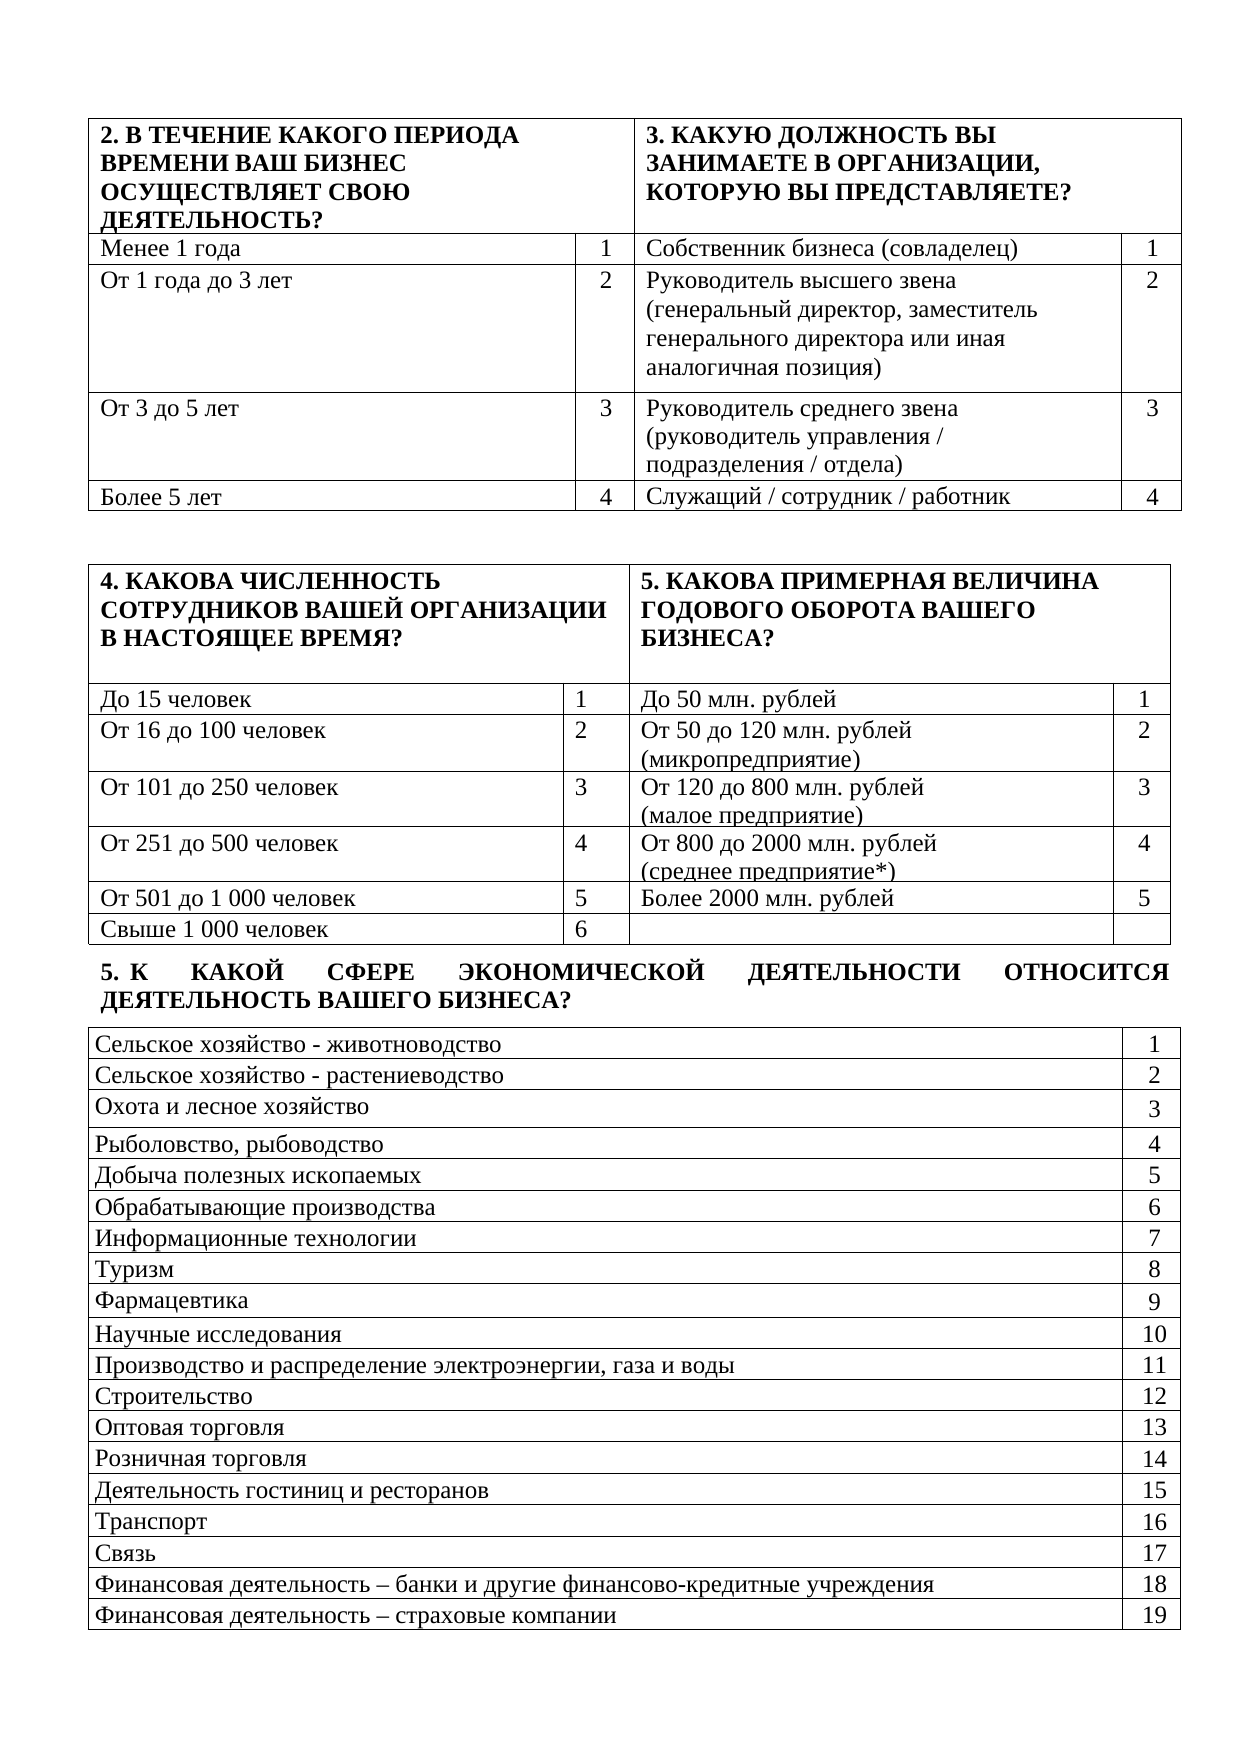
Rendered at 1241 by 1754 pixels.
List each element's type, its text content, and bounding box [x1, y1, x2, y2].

table_cell 3 [564, 772, 629, 826]
table_cell 3 [1122, 393, 1181, 480]
table_cell От 120 до 800 млн. рублей (малое предприятие) [630, 772, 1113, 826]
table_cell 17 [1123, 1537, 1180, 1567]
table_cell От 251 до 500 человек [89, 827, 563, 881]
table_cell От 101 до 250 человек [89, 772, 563, 826]
table_cell Добыча полезных ископаемых [89, 1159, 1122, 1189]
table_cell 3 [1114, 772, 1170, 826]
table_cell 4 [1123, 1128, 1180, 1158]
table_cell От 800 до 2000 млн. рублей (среднее предприятие*) [630, 827, 1113, 881]
table_cell От 3 до 5 лет [89, 393, 575, 480]
table_cell Фармацевтика [89, 1284, 1122, 1317]
table_cell От 501 до 1 000 человек [89, 882, 563, 912]
table_cell Транспорт [89, 1505, 1122, 1536]
table_header 1 [1123, 1028, 1180, 1058]
table_cell 2 [1114, 715, 1170, 771]
table_cell Руководитель высшего звена (генеральный директор, заместитель генерального директора или иная аналогичная позиция) [635, 265, 1121, 392]
table_cell [1114, 914, 1170, 944]
table_cell [630, 914, 1113, 944]
table_cell Связь [89, 1537, 1122, 1567]
table_cell 1 [576, 234, 634, 264]
table_cell Собственник бизнеса (совладелец) [635, 234, 1121, 264]
table_cell 2 [564, 715, 629, 771]
table_cell От 50 до 120 млн. рублей (микропредприятие) [630, 715, 1113, 771]
table_header 4. КАКОВА ЧИСЛЕННОСТЬ СОТРУДНИКОВ ВАШЕЙ ОРГАНИЗАЦИИ В НАСТОЯЩЕЕ ВРЕМЯ? [89, 565, 629, 683]
table_cell Более 2000 млн. рублей [630, 882, 1113, 912]
table_cell 15 [1123, 1474, 1180, 1504]
table_cell До 50 млн. рублей [630, 684, 1113, 714]
table_cell Руководитель среднего звена (руководитель управления / подразделения / отдела) [635, 393, 1121, 480]
table_cell 2 [576, 265, 634, 392]
table_cell Туризм [89, 1253, 1122, 1283]
table_cell Обрабатывающие производства [89, 1191, 1122, 1221]
table_cell 14 [1123, 1442, 1180, 1473]
table_cell Строительство [89, 1380, 1122, 1410]
table_cell 1 [1122, 234, 1181, 264]
table_cell 10 [1123, 1318, 1180, 1348]
table_cell 2 [1123, 1059, 1180, 1089]
table_cell Производство и распределение электроэнергии, газа и воды [89, 1349, 1122, 1379]
table_cell 12 [1123, 1380, 1180, 1410]
table_cell Охота и лесное хозяйство [89, 1090, 1122, 1127]
table_cell 7 [1123, 1222, 1180, 1252]
table_cell Сельское хозяйство - растениеводство [89, 1059, 1122, 1089]
table_cell 9 [1123, 1284, 1180, 1317]
table_cell 13 [1123, 1411, 1180, 1441]
table_header 5. КАКОВА ПРИМЕРНАЯ ВЕЛИЧИНА ГОДОВОГО ОБОРОТА ВАШЕГО БИЗНЕСА? [630, 565, 1170, 683]
table_cell Менее 1 года [89, 234, 575, 264]
table_cell 4 [576, 481, 634, 510]
table_cell 19 [1123, 1599, 1180, 1629]
table_cell 16 [1123, 1505, 1180, 1536]
table_header Сельское хозяйство - животноводство [89, 1028, 1122, 1058]
table_cell Более 5 лет [89, 481, 575, 510]
table_header 3. КАКУЮ ДОЛЖНОСТЬ ВЫ ЗАНИМАЕТЕ В ОРГАНИЗАЦИИ, КОТОРУЮ ВЫ ПРЕДСТАВЛЯЕТЕ? [635, 119, 1181, 233]
table_cell 3 [1123, 1090, 1180, 1127]
table_cell 2 [1122, 265, 1181, 392]
table_cell 4 [564, 827, 629, 881]
table_cell 18 [1123, 1568, 1180, 1598]
table_cell 5 [564, 882, 629, 912]
table_cell 3 [576, 393, 634, 480]
table_cell 11 [1123, 1349, 1180, 1379]
table_cell Рыболовство, рыбоводство [89, 1128, 1122, 1158]
table_cell 4 [1114, 827, 1170, 881]
table_cell 5 [1123, 1159, 1180, 1189]
table_cell Розничная торговля [89, 1442, 1122, 1473]
table_cell От 1 года до 3 лет [89, 265, 575, 392]
table_cell Информационные технологии [89, 1222, 1122, 1252]
table_cell 1 [1114, 684, 1170, 714]
table_cell 5 [1114, 882, 1170, 912]
table_cell Служащий / сотрудник / работник [635, 481, 1121, 510]
table_cell Финансовая деятельность – банки и другие финансово-кредитные учреждения [89, 1568, 1122, 1598]
table_cell 6 [1123, 1191, 1180, 1221]
table_cell От 16 до 100 человек [89, 715, 563, 771]
table_cell 6 [564, 914, 629, 944]
table_cell Научные исследования [89, 1318, 1122, 1348]
table_header 2. В ТЕЧЕНИЕ КАКОГО ПЕРИОДА ВРЕМЕНИ ВАШ БИЗНЕС ОСУЩЕСТВЛЯЕТ СВОЮ ДЕЯТЕЛЬНОСТЬ? [89, 119, 634, 233]
table_cell 4 [1122, 481, 1181, 510]
text 5. К КАКОЙ СФЕРЕ ЭКОНОМИЧЕСКОЙ ДЕЯТЕЛЬНОСТИ ОТНОСИТСЯ ДЕЯТЕЛЬНОСТЬ ВАШЕГО БИЗНЕСА? [100, 957, 1169, 1014]
table_cell До 15 человек [89, 684, 563, 714]
table_cell 8 [1123, 1253, 1180, 1283]
table_cell Свыше 1 000 человек [89, 914, 563, 944]
table_cell Финансовая деятельность – страховые компании [89, 1599, 1122, 1629]
table_cell Деятельность гостиниц и ресторанов [89, 1474, 1122, 1504]
table_cell Оптовая торговля [89, 1411, 1122, 1441]
table_cell 1 [564, 684, 629, 714]
